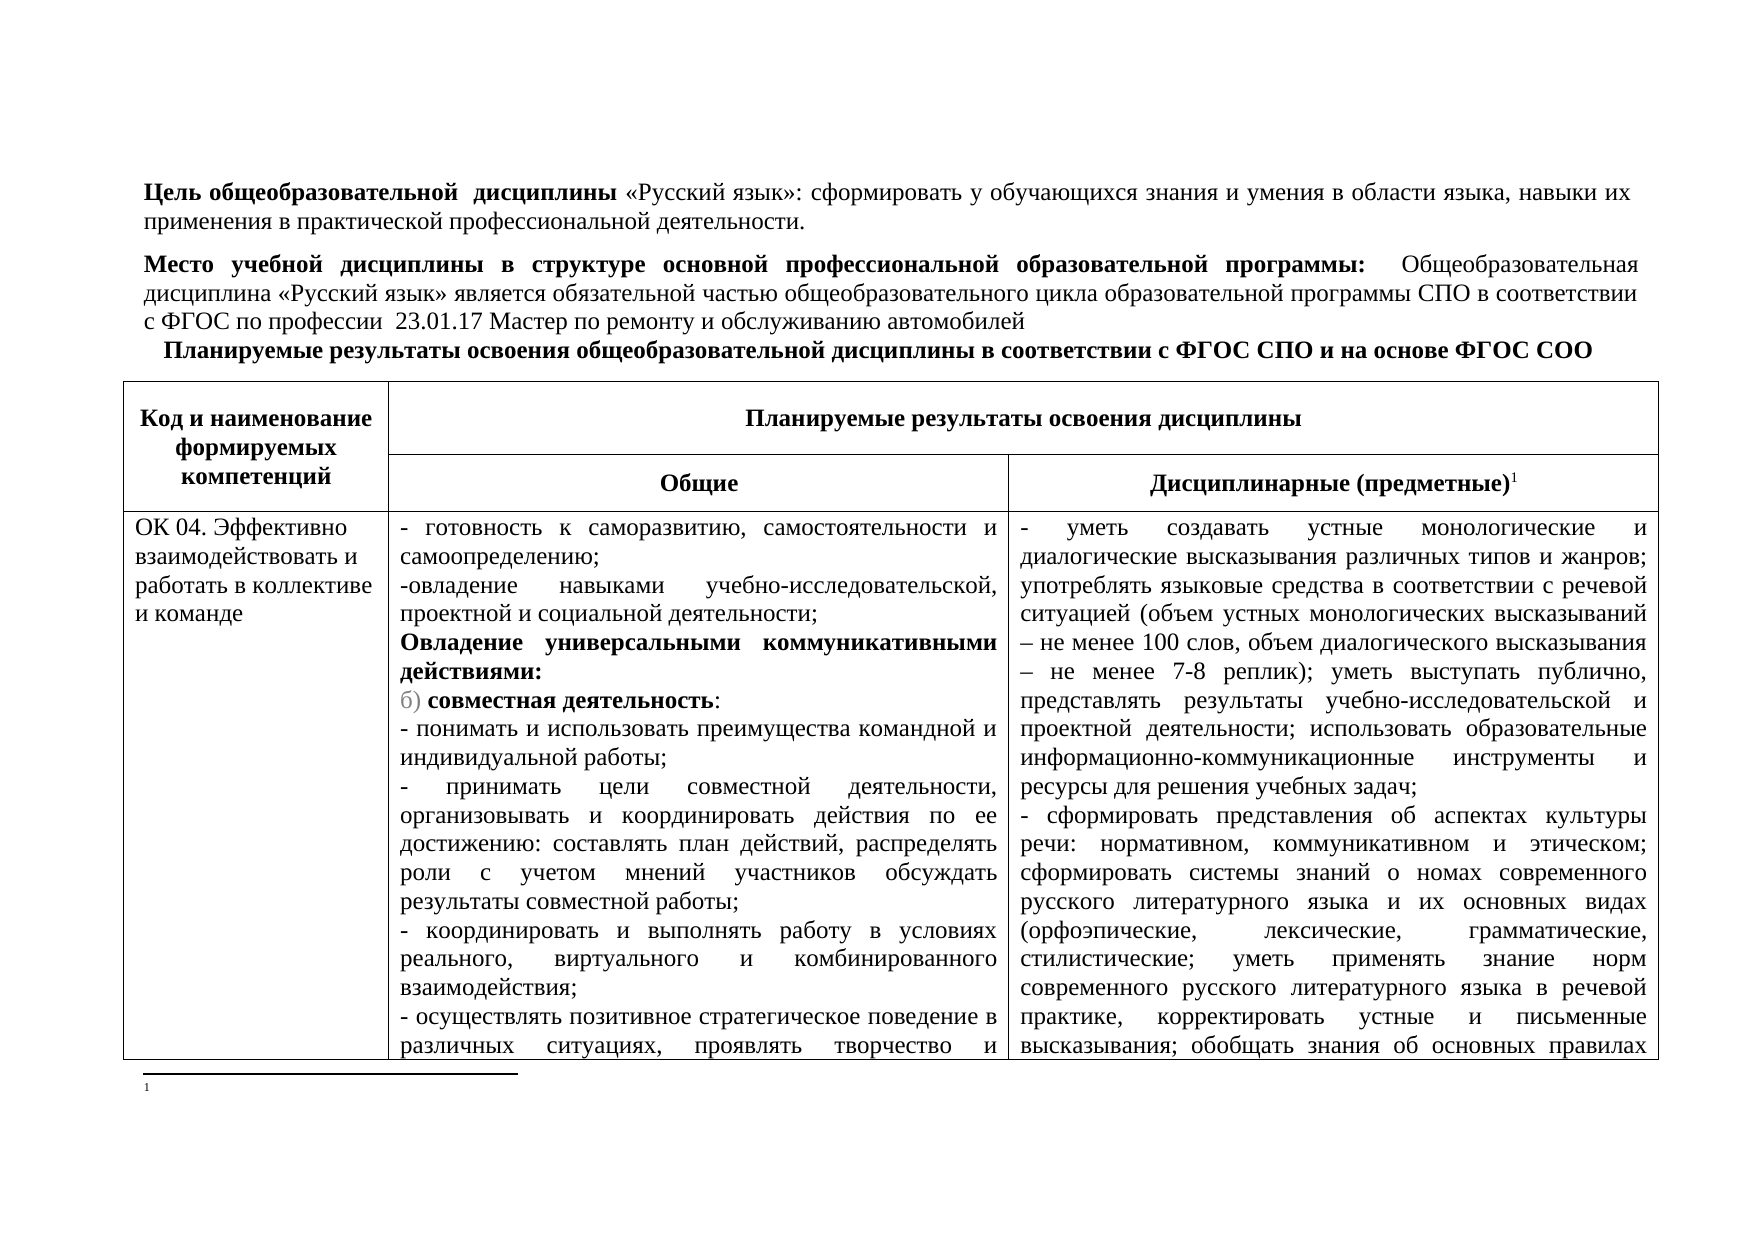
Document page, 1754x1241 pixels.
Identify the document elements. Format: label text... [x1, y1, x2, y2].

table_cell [124, 512, 388, 1058]
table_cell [1009, 512, 1658, 1058]
table_header Код и наименование формируемых компетенций [124, 382, 388, 511]
table_cell Общие [389, 455, 1008, 511]
table_cell Дисциплинарные (предметные) [1009, 455, 1658, 511]
text  Планируемые результаты освоения общеобразовательной дисциплины в соответствии с ФГОС СПО и на основе ФГОС СОО [143, 335, 1638, 364]
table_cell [389, 512, 1008, 1058]
text Место учебной дисциплины в структуре основной профессиональной образовательной программы: Общеобразовательная дисциплина «Русский язык» является обязательной частью общеобразовательного цикла образовательной программы СПО в соответствии с ФГОС по профессии 23.01.17 Мастер по ремонту и обслуживанию автомобилей [143, 249, 1638, 335]
table_header Планируемые результаты освоения дисциплины [389, 382, 1658, 453]
text Цель общеобразовательной дисциплины «Русский язык»: сформировать у обучающихся знания и умения в области языка, навыки их применения в практической профессиональной деятельности. [143, 177, 1632, 235]
